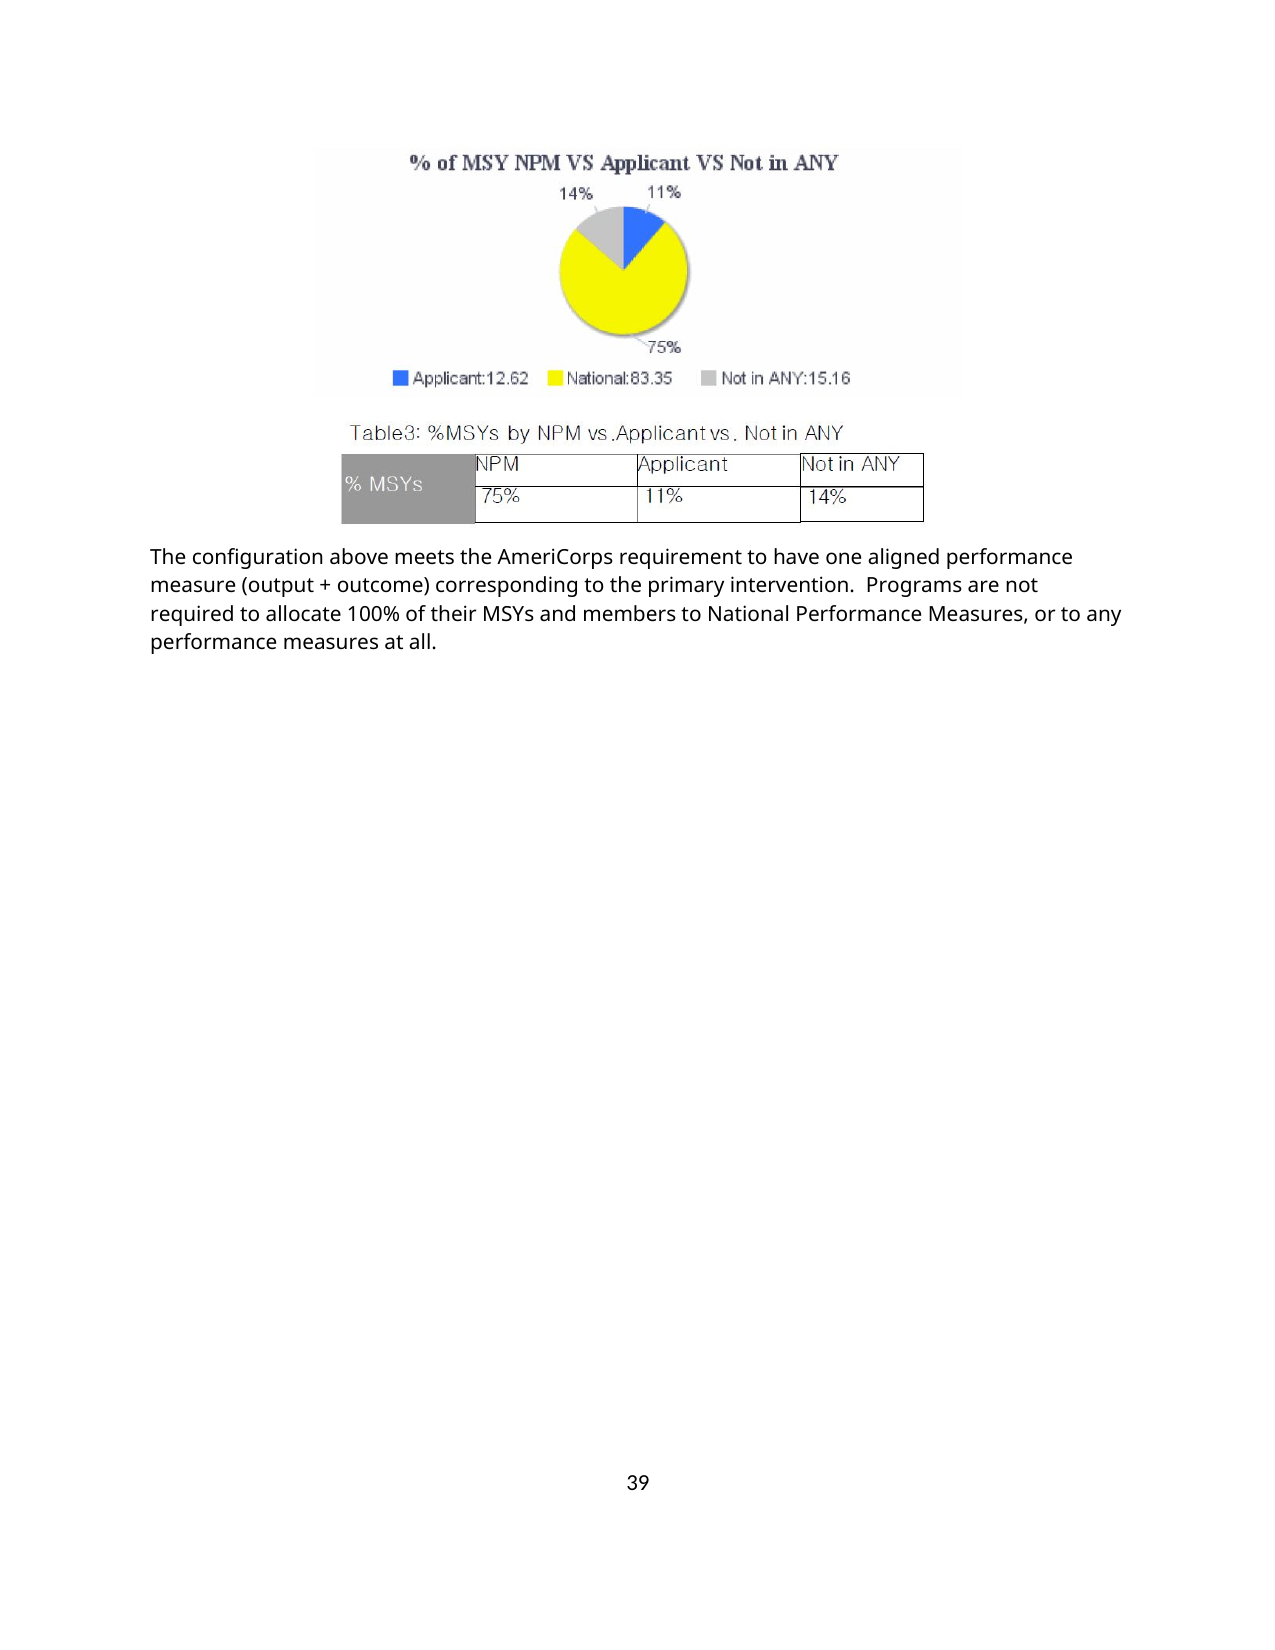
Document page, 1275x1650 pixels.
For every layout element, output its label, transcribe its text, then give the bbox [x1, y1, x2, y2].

picture [313, 120, 962, 542]
text The configuration above meets the AmeriCorps requirement to have one aligned performance measure (output + outcome) corresponding to the primary intervention. Programs are not required to allocate 100% of their MSYs and members to National Performance Measures, or to any performance measures at all. [150, 542, 1125, 656]
